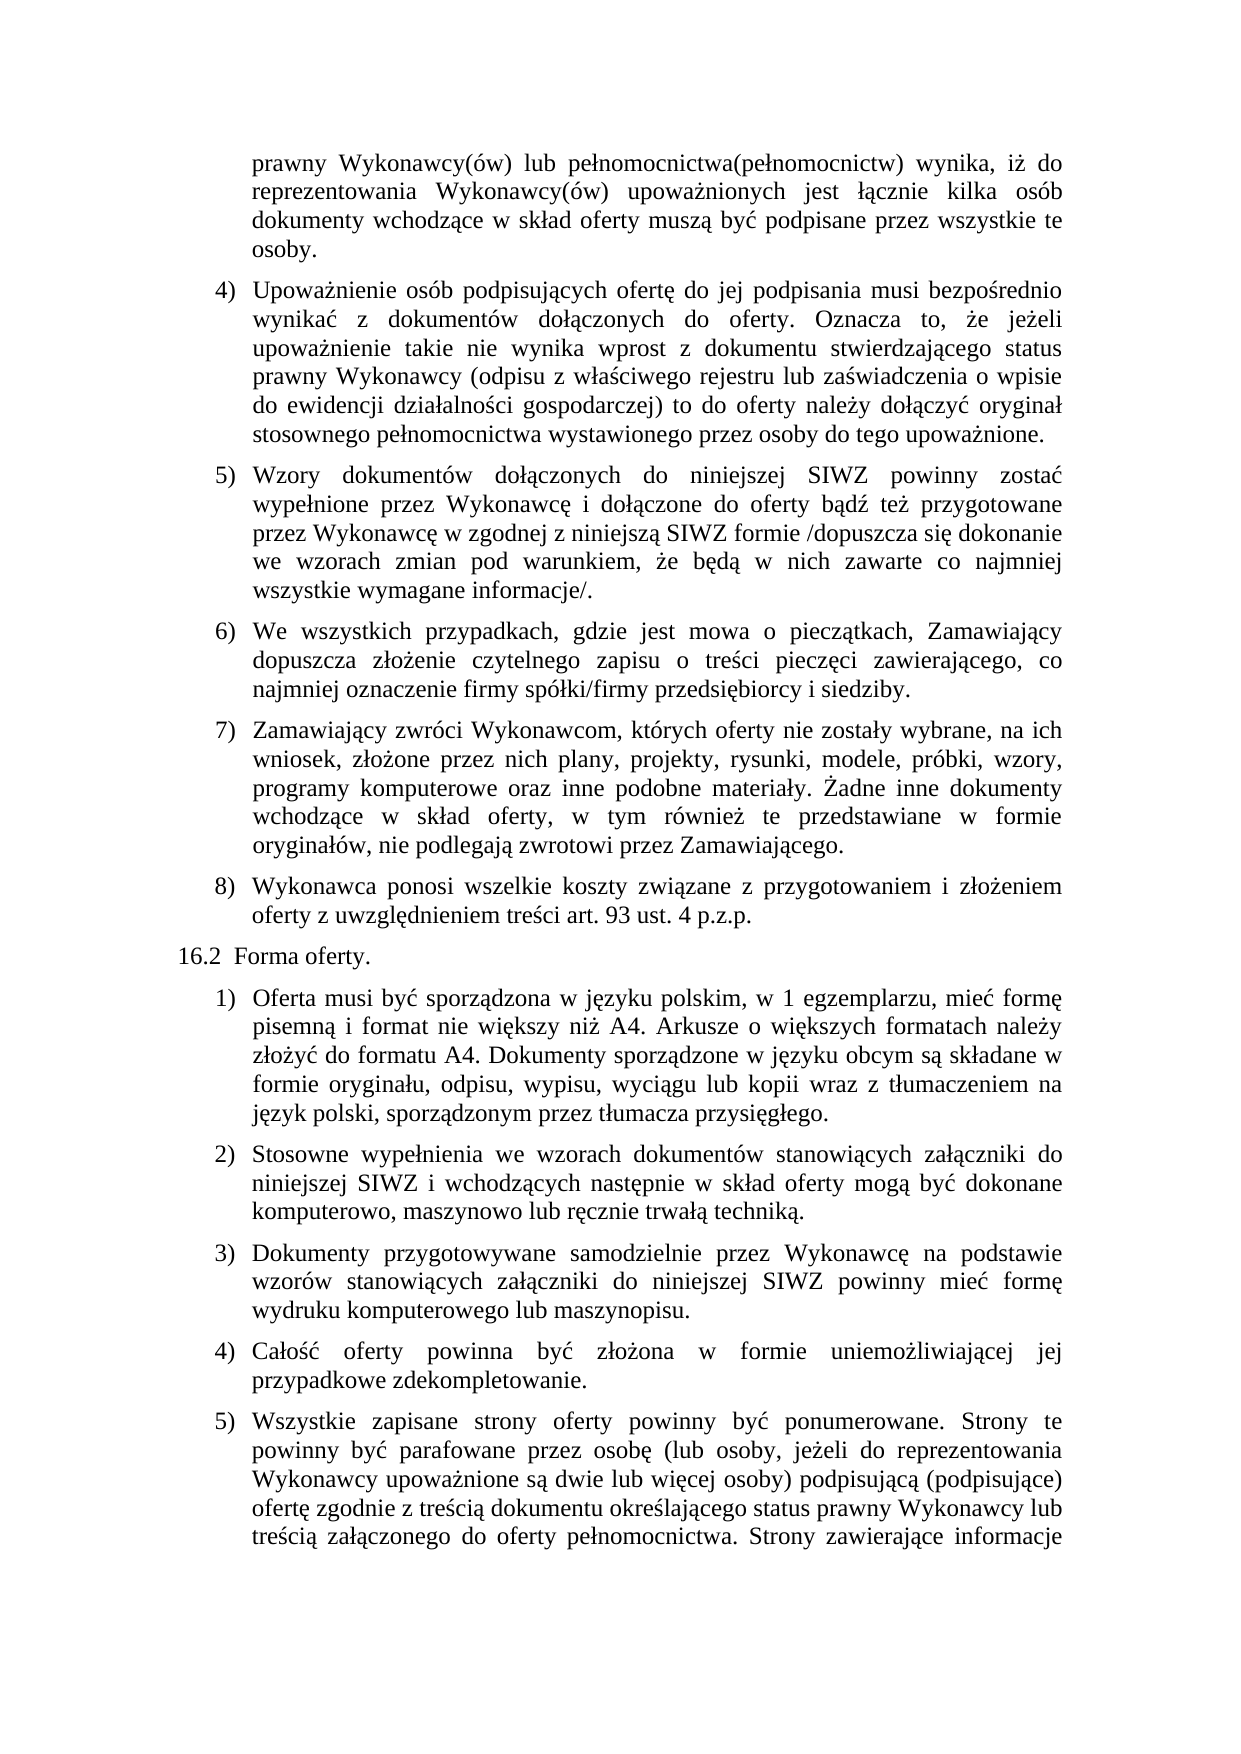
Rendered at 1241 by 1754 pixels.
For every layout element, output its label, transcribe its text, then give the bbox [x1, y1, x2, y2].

text 16.2 Forma oferty. [177, 941, 1063, 970]
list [214, 1406, 1063, 1550]
list Dokumenty przygotowywane samodzielnie przez Wykonawcę na podstawie wzorów stanowiących załączniki do niniejszej SIWZ powinny mieć formę wydruku komputerowego lub maszynopisu. [214, 1238, 1063, 1324]
list Wzory dokumentów dołączonych do niniejszej SIWZ powinny zostać wypełnione przez Wykonawcę i dołączone do oferty bądź też przygotowane przez Wykonawcę w zgodnej z niniejszą SIWZ formie /dopuszcza się dokonanie we wzorach zmian pod warunkiem, że będą w nich zawarte co najmniej wszystkie wymagane informacje/. [215, 460, 1063, 604]
list Całość oferty powinna być złożona w formie uniemożliwiającej jej przypadkowe zdekompletowanie. [214, 1336, 1063, 1394]
list We wszystkich przypadkach, gdzie jest mowa o pieczątkach, Zamawiający dopuszcza złożenie czytelnego zapisu o treści pieczęci zawierającego, co najmniej oznaczenie firmy spółki/firmy przedsiębiorcy i siedziby. [215, 616, 1063, 703]
list Zamawiający zwróci Wykonawcom, których oferty nie zostały wybrane, na ich wniosek, złożone przez nich plany, projekty, rysunki, modele, próbki, wzory, programy komputerowe oraz inne podobne materiały. Żadne inne dokumenty wchodzące w skład oferty, w tym również te przedstawiane w formie oryginałów, nie podlegają zwrotowi przez Zamawiającego. [215, 715, 1063, 859]
list Wykonawca ponosi wszelkie koszty związane z przygotowaniem i złożeniem oferty z uwzględnieniem treści art. 93 ust. 4 p.z.p. [214, 871, 1063, 929]
list Upoważnienie osób podpisujących ofertę do jej podpisania musi bezpośrednio wynikać z dokumentów dołączonych do oferty. Oznacza to, że jeżeli upoważnienie takie nie wynika wprost z dokumentu stwierdzającego status prawny Wykonawcy (odpisu z właściwego rejestru lub zaświadczenia o wpisie do ewidencji działalności gospodarczej) to do oferty należy dołączyć oryginał stosownego pełnomocnictwa wystawionego przez osoby do tego upoważnione. [215, 275, 1063, 448]
list Stosowne wypełnienia we wzorach dokumentów stanowiących załączniki do niniejszej SIWZ i wchodzących następnie w skład oferty mogą być dokonane komputerowo, maszynowo lub ręcznie trwałą techniką. [214, 1139, 1063, 1225]
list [214, 148, 1063, 263]
list Oferta musi być sporządzona w języku polskim, w 1 egzemplarzu, mieć formę pisemną i format nie większy niż A4. Arkusze o większych formatach należy złożyć do formatu A4. Dokumenty sporządzone w języku obcym są składane w formie oryginału, odpisu, wypisu, wyciągu lub kopii wraz z tłumaczeniem na język polski, sporządzonym przez tłumacza przysięgłego. [215, 983, 1063, 1126]
